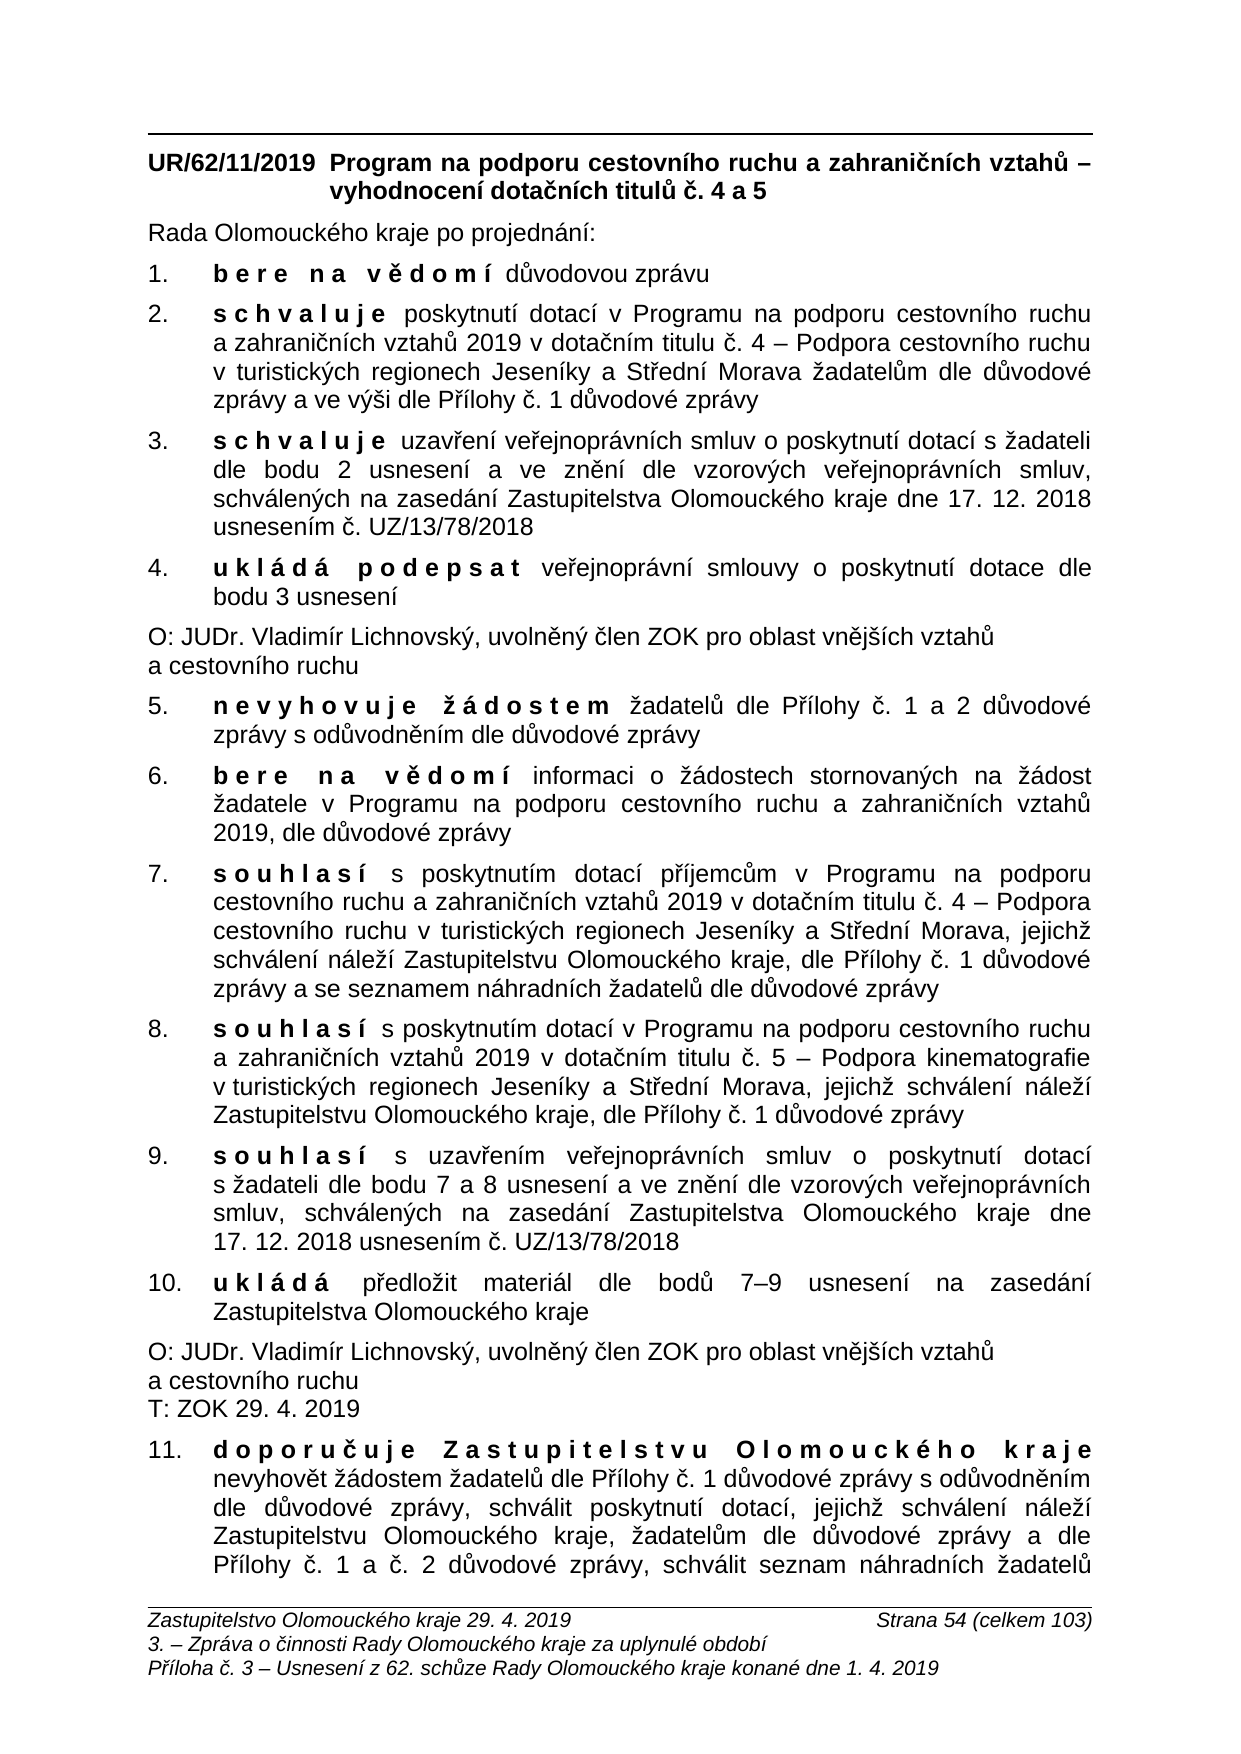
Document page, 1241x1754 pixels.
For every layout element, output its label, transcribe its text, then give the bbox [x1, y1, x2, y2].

table_cell 10. [148, 1268, 213, 1337]
table_cell bere na vědomí důvodovou zprávu [213, 259, 1092, 299]
table_cell 6. [148, 761, 213, 859]
table_cell 4. [148, 553, 213, 622]
table_cell ukládá podepsat veřejnoprávní smlouvy o poskytnutí dotace dle bodu 3 usnesení [213, 553, 1092, 622]
table_cell 1. [148, 259, 213, 299]
table_cell 9. [148, 1141, 213, 1268]
table_cell 8. [148, 1014, 213, 1141]
table_cell 5. [148, 691, 213, 761]
table_cell bere na vědomí informaci o žádostech stornovaných na žádost žadatele v Programu na podporu cestovního ruchu a zahraničních vztahů 2019, dle důvodové zprávy [213, 761, 1092, 859]
table_header Program na podporu cestovního ruchu a zahraničních vztahů – vyhodnocení dotačních titulů č. 4 a 5 [329, 135, 1092, 217]
table_cell souhlasí s uzavřením veřejnoprávních smluv o poskytnutí dotací s žadateli dle bodu 7 a 8 usnesení a ve znění dle vzorových veřejnoprávních smluv, schválených na zasedání Zastupitelstva Olomouckého kraje dne 17. 12. 2018 usnesením č. UZ/13/78/2018 [213, 1141, 1092, 1268]
table_cell 2. [148, 299, 213, 426]
table_cell schvaluje uzavření veřejnoprávních smluv o poskytnutí dotací s žadateli dle bodu 2 usnesení a ve znění dle vzorových veřejnoprávních smluv, schválených na zasedání Zastupitelstva Olomouckého kraje dne 17. 12. 2018 usnesením č. UZ/13/78/2018 [213, 426, 1092, 553]
table_cell 11. [148, 1435, 213, 1591]
table_cell ukládá předložit materiál dle bodů 7–9 usnesení na zasedání Zastupitelstva Olomouckého kraje [213, 1268, 1092, 1337]
table_cell 3. [148, 426, 213, 553]
table_cell nevyhovuje žádostem žadatelů dle Přílohy č. 1 a 2 důvodové zprávy s odůvodněním dle důvodové zprávy [213, 691, 1092, 761]
table_header UR/62/11/2019 [148, 135, 329, 217]
table_cell 7. [148, 859, 213, 1014]
table_cell souhlasí s poskytnutím dotací příjemcům v Programu na podporu cestovního ruchu a zahraničních vztahů 2019 v dotačním titulu č. 4 – Podpora cestovního ruchu v turistických regionech Jeseníky a Střední Morava, jejichž schválení náleží Zastupitelstvu Olomouckého kraje, dle Přílohy č. 1 důvodové zprávy a se seznamem náhradních žadatelů dle důvodové zprávy [213, 859, 1092, 1014]
table_cell Rada Olomouckého kraje po projednání: [148, 218, 1092, 259]
table_cell O: JUDr. Vladimír Lichnovský, uvolněný člen ZOK pro oblast vnějších vztahů a cestovního ruchu T: ZOK 29. 4. 2019 [148, 1337, 1092, 1435]
table_cell O: JUDr. Vladimír Lichnovský, uvolněný člen ZOK pro oblast vnějších vztahů a cestovního ruchu [148, 622, 1092, 691]
table_cell souhlasí s poskytnutím dotací v Programu na podporu cestovního ruchu a zahraničních vztahů 2019 v dotačním titulu č. 5 – Podpora kinematografie v turistických regionech Jeseníky a Střední Morava, jejichž schválení náleží Zastupitelstvu Olomouckého kraje, dle Přílohy č. 1 důvodové zprávy [213, 1014, 1092, 1141]
table_cell schvaluje poskytnutí dotací v Programu na podporu cestovního ruchu a zahraničních vztahů 2019 v dotačním titulu č. 4 – Podpora cestovního ruchu v turistických regionech Jeseníky a Střední Morava žadatelům dle důvodové zprávy a ve výši dle Přílohy č. 1 důvodové zprávy [213, 299, 1092, 426]
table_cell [213, 1435, 1092, 1591]
